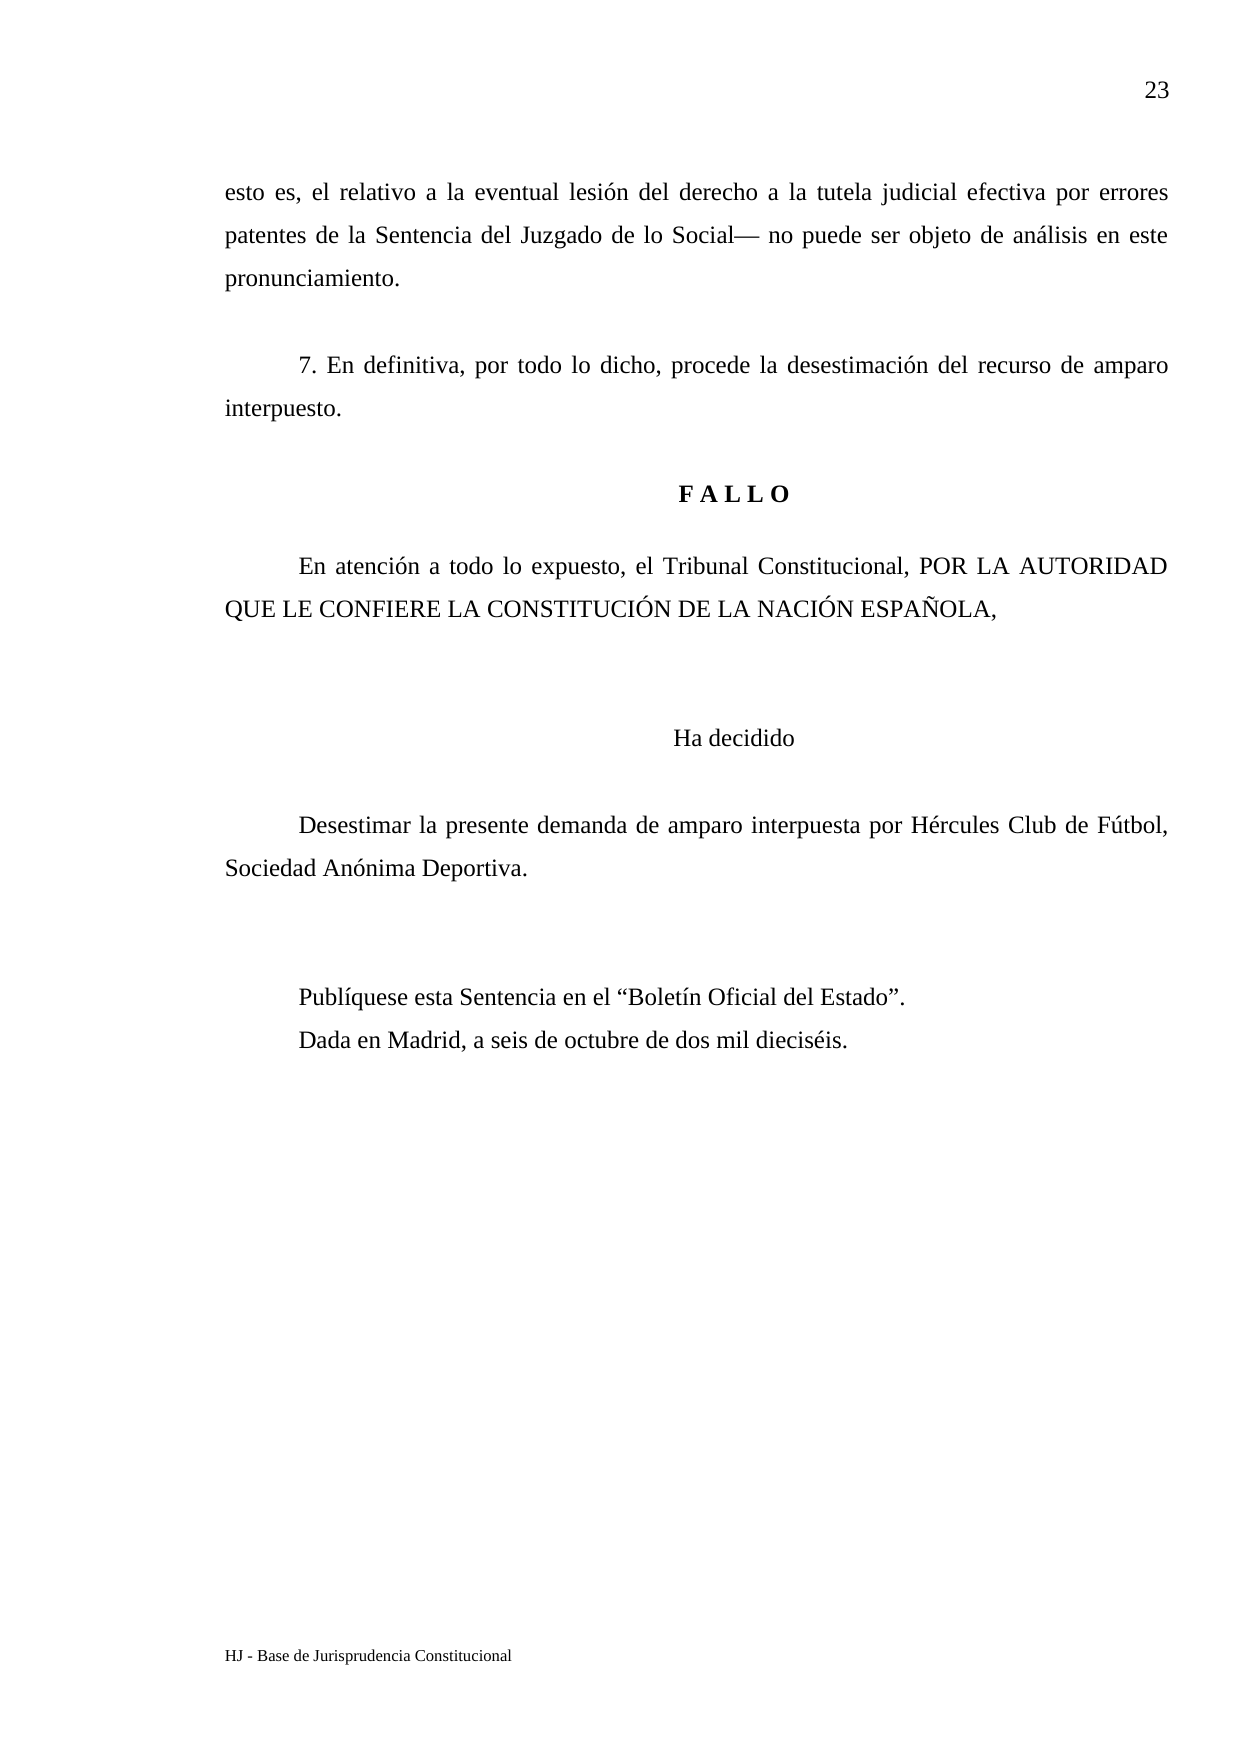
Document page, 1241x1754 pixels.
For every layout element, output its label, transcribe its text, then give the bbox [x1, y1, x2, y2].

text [224, 177, 1169, 292]
text Ha decidido [224, 723, 1169, 752]
text Dada en Madrid, a seis de octubre de dos mil dieciséis. [224, 1025, 1169, 1054]
text En atención a todo lo expuesto, el Tribunal Constitucional, POR LA AUTORIDAD QUE LE CONFIERE LA CONSTITUCIÓN DE LA NACIÓN ESPAÑOLA, [224, 551, 1169, 623]
text Publíquese esta Sentencia en el “Boletín Oficial del Estado”. [224, 982, 1169, 1011]
subtitle F A L L O [224, 479, 1169, 508]
text Desestimar la presente demanda de amparo interpuesta por Hércules Club de Fútbol, Sociedad Anónima Deportiva. [224, 810, 1169, 882]
text 7. En definitiva, por todo lo dicho, procede la desestimación del recurso de amparo interpuesto. [224, 350, 1169, 422]
